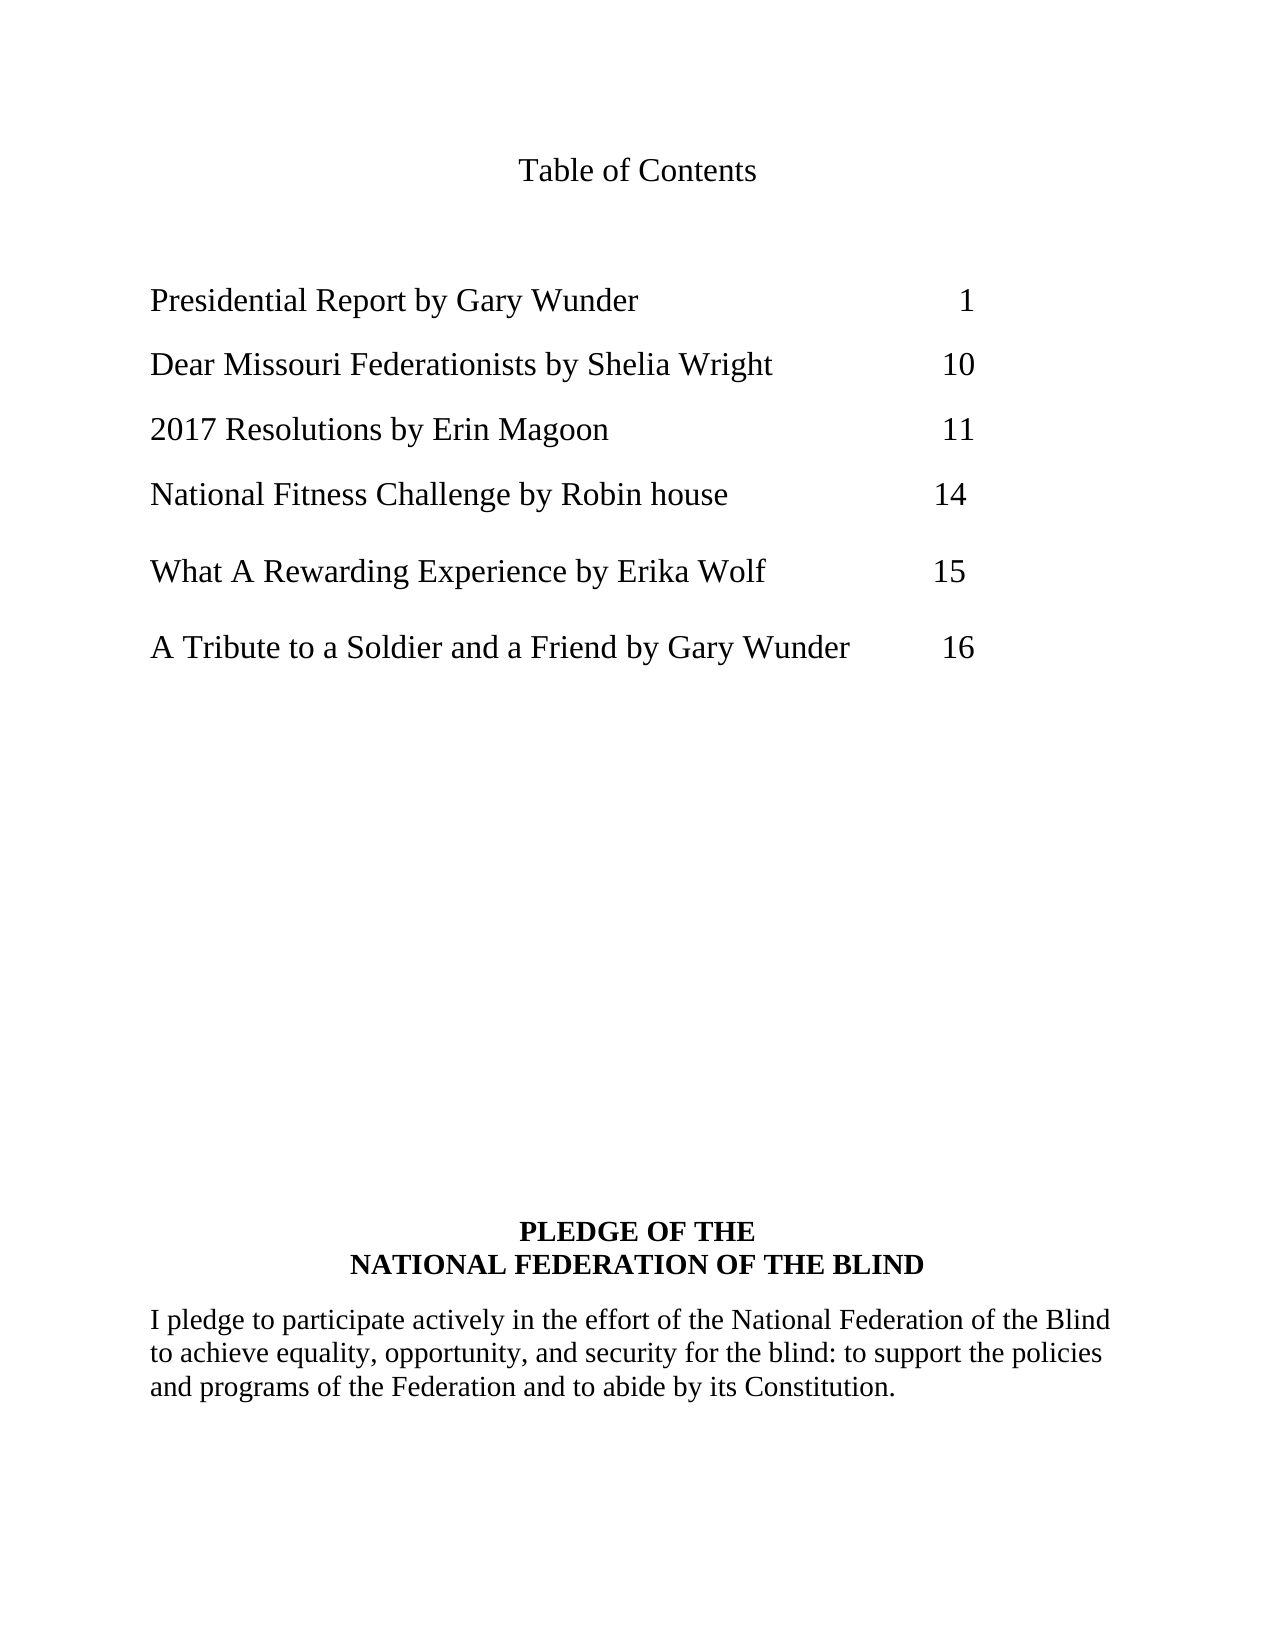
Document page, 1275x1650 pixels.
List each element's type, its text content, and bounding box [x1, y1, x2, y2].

text A Tribute to a Soldier and a Friend by Gary Wunder 16 [150, 628, 1125, 666]
text Presidential Report by Gary Wunder 1 [150, 280, 1125, 318]
text Dear Missouri Federationists by Shelia Wright 10 [150, 345, 1125, 383]
text PLEDGE OF THE [150, 1214, 1125, 1247]
text NATIONAL FEDERATION OF THE BLIND [150, 1247, 1125, 1281]
text 2017 Resolutions by Erin Magoon 11 [150, 409, 1125, 448]
text I pledge to participate actively in the effort of the National Federation of the Blind to achieve equality, opportunity, and security for the blind: to support the policies and programs of the Federation and to abide by its Constitution. [150, 1302, 1125, 1402]
text Table of Contents [150, 150, 1125, 188]
text What A Rewarding Experience by Erika Wolf 15 [150, 551, 1125, 589]
text National Fitness Challenge by Robin house 14 [150, 474, 1125, 513]
